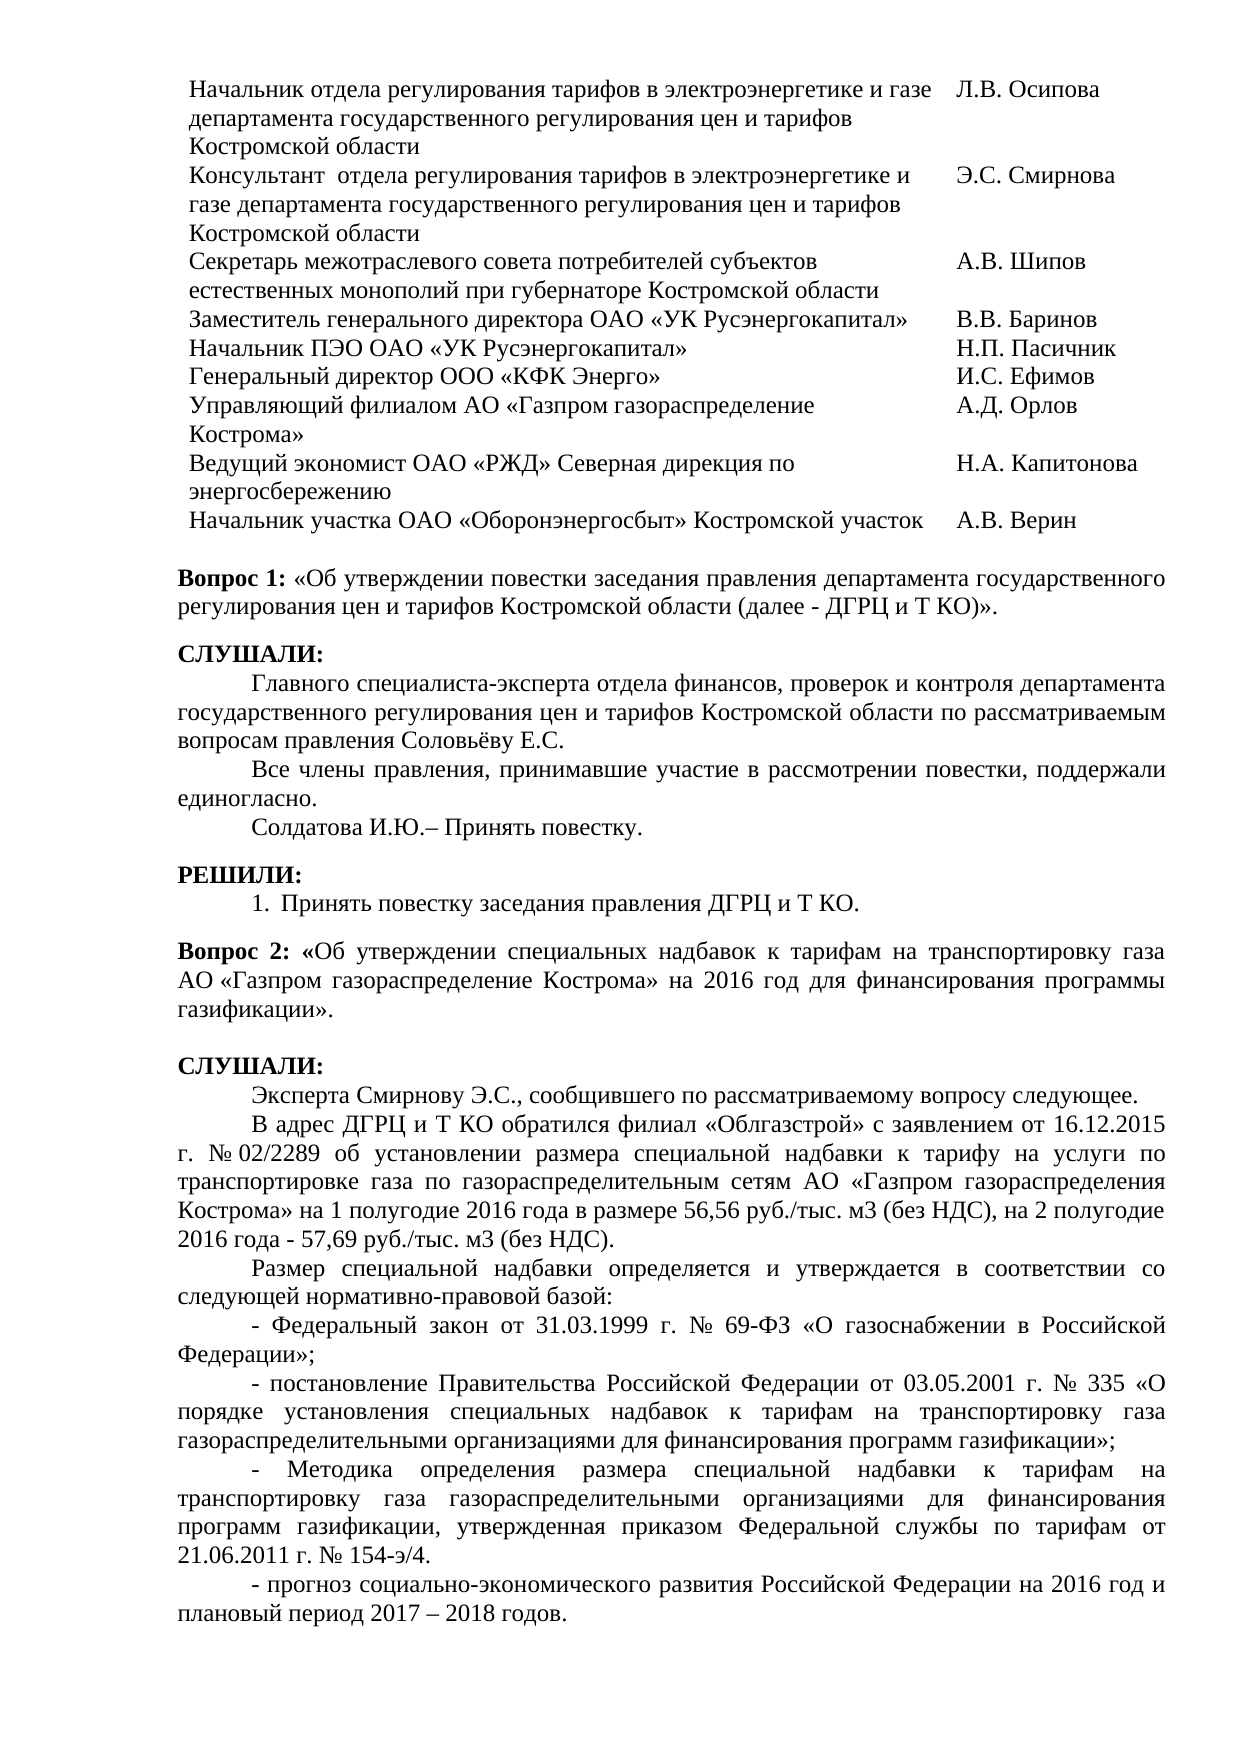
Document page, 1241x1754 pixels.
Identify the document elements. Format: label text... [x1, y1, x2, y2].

text СЛУШАЛИ: [177, 639, 1167, 668]
text РЕШИЛИ: [177, 860, 1196, 888]
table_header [945, 74, 1182, 534]
list Принять повестку заседания правления ДГРЦ и Т КО. [177, 888, 1196, 917]
text СЛУШАЛИ: [177, 1051, 1166, 1080]
text - Методика определения размера специальной надбавки к тарифам на транспортировку газа газораспределительными организациями для финансирования программ газификации, утвержденная приказом Федеральной службы по тарифам от 21.06.2011 г. № 154-э/4. [177, 1454, 1166, 1569]
text Все члены правления, принимавшие участие в рассмотрении повестки, поддержали единогласно. [177, 754, 1167, 812]
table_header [177, 74, 945, 534]
text Эксперта Смирнову Э.С., сообщившего по рассматриваемому вопросу следующее. [177, 1080, 1166, 1109]
text Главного специалиста-эксперта отдела финансов, проверок и контроля департамента государственного регулирования цен и тарифов Костромской области по рассматриваемым вопросам правления Соловьёву Е.С. [177, 668, 1167, 754]
text Вопрос 1: «Об утверждении повестки заседания правления департамента государственного регулирования цен и тарифов Костромской области (далее - ДГРЦ и Т КО)». [177, 563, 1167, 620]
text Размер специальной надбавки определяется и утверждается в соответствии со следующей нормативно-правовой базой: [177, 1253, 1166, 1310]
text - постановление Правительства Российской Федерации от 03.05.2001 г. № 335 «О порядке установления специальных надбавок к тарифам на транспортировку газа газораспределительными организациями для финансирования программ газификации»; [177, 1368, 1166, 1454]
text Солдатова И.Ю.– Принять повестку. [177, 812, 1196, 841]
text В адрес ДГРЦ и Т КО обратился филиал «Облгазстрой» с заявлением от 16.12.2015 г. № 02/2289 об установлении размера специальной надбавки к тарифу на услуги по транспортировке газа по газораспределительным сетям АО «Газпром газораспределения Кострома» на 1 полугодие 2016 года в размере 56,56 руб./тыс. м3 (без НДС), на 2 полугодие 2016 года - 57,69 руб./тыс. м3 (без НДС). [177, 1109, 1166, 1253]
text Вопрос 2: «Об утверждении специальных надбавок к тарифам на транспортировку газа АО «Газпром газораспределение Кострома» на 2016 год для финансирования программы газификации». [177, 936, 1166, 1023]
text - Федеральный закон от 31.03.1999 г. № 69-ФЗ «О газоснабжении в Российской Федерации»; [177, 1310, 1166, 1368]
text - прогноз социально-экономического развития Российской Федерации на 2016 год и плановый период 2017 – 2018 годов. [177, 1569, 1166, 1626]
